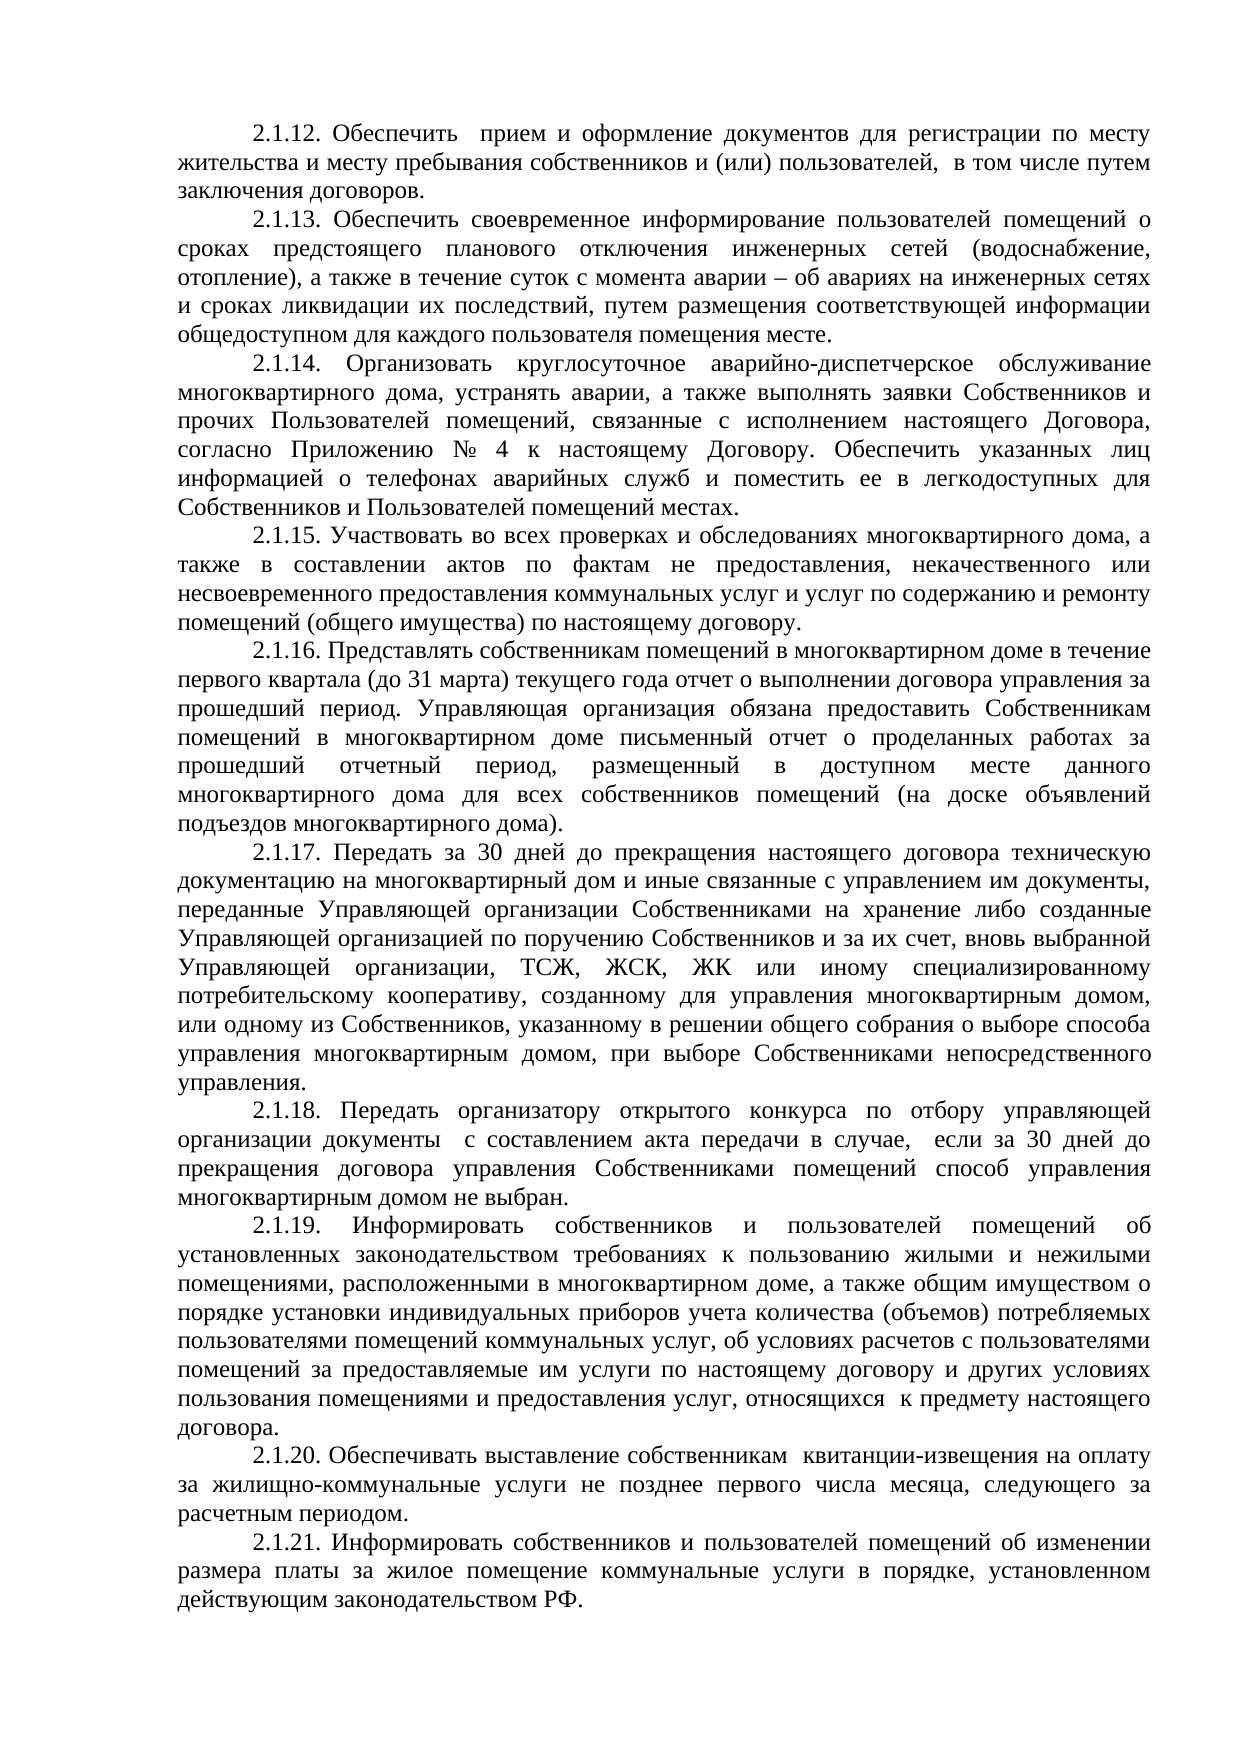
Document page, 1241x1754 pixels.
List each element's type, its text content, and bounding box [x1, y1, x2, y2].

text 2.1.12. Обеспечить прием и оформление документов для регистрации по месту жительства и месту пребывания собственников и (или) пользователей, в том числе путем заключения договоров. [177, 118, 1152, 204]
text 2.1.14. Организовать круглосуточное аварийно-диспетчерское обслуживание многоквартирного дома, устранять аварии, а также выполнять заявки Собственников и прочих Пользователей помещений, связанные с исполнением настоящего Договора, согласно Приложению № 4 к настоящему Договору. Обеспечить указанных лиц информацией о телефонах аварийных служб и поместить ее в легкодоступных для Собственников и Пользователей помещений местах. [177, 348, 1152, 521]
text 2.1.15. Участвовать во всех проверках и обследованиях многоквартирного дома, а также в составлении актов по фактам не предоставления, некачественного или несвоевременного предоставления коммунальных услуг и услуг по содержанию и ремонту помещений (общего имущества) по настоящему договору. [177, 521, 1152, 636]
text 2.1.19. Информировать собственников и пользователей помещений об установленных законодательством требованиях к пользованию жилыми и нежилыми помещениями, расположенными в многоквартирном доме, а также общим имуществом о порядке установки индивидуальных приборов учета количества (объемов) потребляемых пользователями помещений коммунальных услуг, об условиях расчетов с пользователями помещений за предоставляемые им услуги по настоящему договору и других условиях пользования помещениями и предоставления услуг, относящихся к предмету настоящего договора. [177, 1211, 1152, 1441]
text 2.1.21. Информировать собственников и пользователей помещений об изменении размера платы за жилое помещение коммунальные услуги в порядке, установленном действующим законодательством РФ. [177, 1527, 1152, 1613]
text 2.1.18. Передать организатору открытого конкурса по отбору управляющей организации документы с составлением акта передачи в случае, если за 30 дней до прекращения договора управления Собственниками помещений способ управления многоквартирным домом не выбран. [177, 1096, 1152, 1211]
text 2.1.13. Обеспечить своевременное информирование пользователей помещений о сроках предстоящего планового отключения инженерных сетей (водоснабжение, отопление), а также в течение суток с момента аварии – об авариях на инженерных сетях и сроках ликвидации их последствий, путем размещения соответствующей информации общедоступном для каждого пользователя помещения месте. [177, 204, 1152, 348]
text 2.1.17. Передать за 30 дней до прекращения настоящего договора техническую документацию на многоквартирный дом и иные связанные с управлением им документы, переданные Управляющей организации Собственниками на хранение либо созданные Управляющей организацией по поручению Собственников и за их счет, вновь выбранной Управляющей организации, ТСЖ, ЖСК, ЖК или иному специализированному потребительскому кооперативу, созданному для управления многоквартирным домом, или одному из Собственников, указанному в решении общего собрания о выборе способа управления многоквартирным домом, при выборе Собственниками непосредственного управления. [177, 837, 1152, 1096]
text 2.1.20. Обеспечивать выставление собственникам квитанции-извещения на оплату за жилищно-коммунальные услуги не позднее первого числа месяца, следующего за расчетным периодом. [177, 1441, 1152, 1527]
text 2.1.16. Представлять собственникам помещений в многоквартирном доме в течение первого квартала (до 31 марта) текущего года отчет о выполнении договора управления за прошедший период. Управляющая организация обязана предоставить Собственникам помещений в многоквартирном доме письменный отчет о проделанных работах за прошедший отчетный период, размещенный в доступном месте данного многоквартирного дома для всех собственников помещений (на доске объявлений подъездов многоквартирного дома). [177, 636, 1152, 837]
